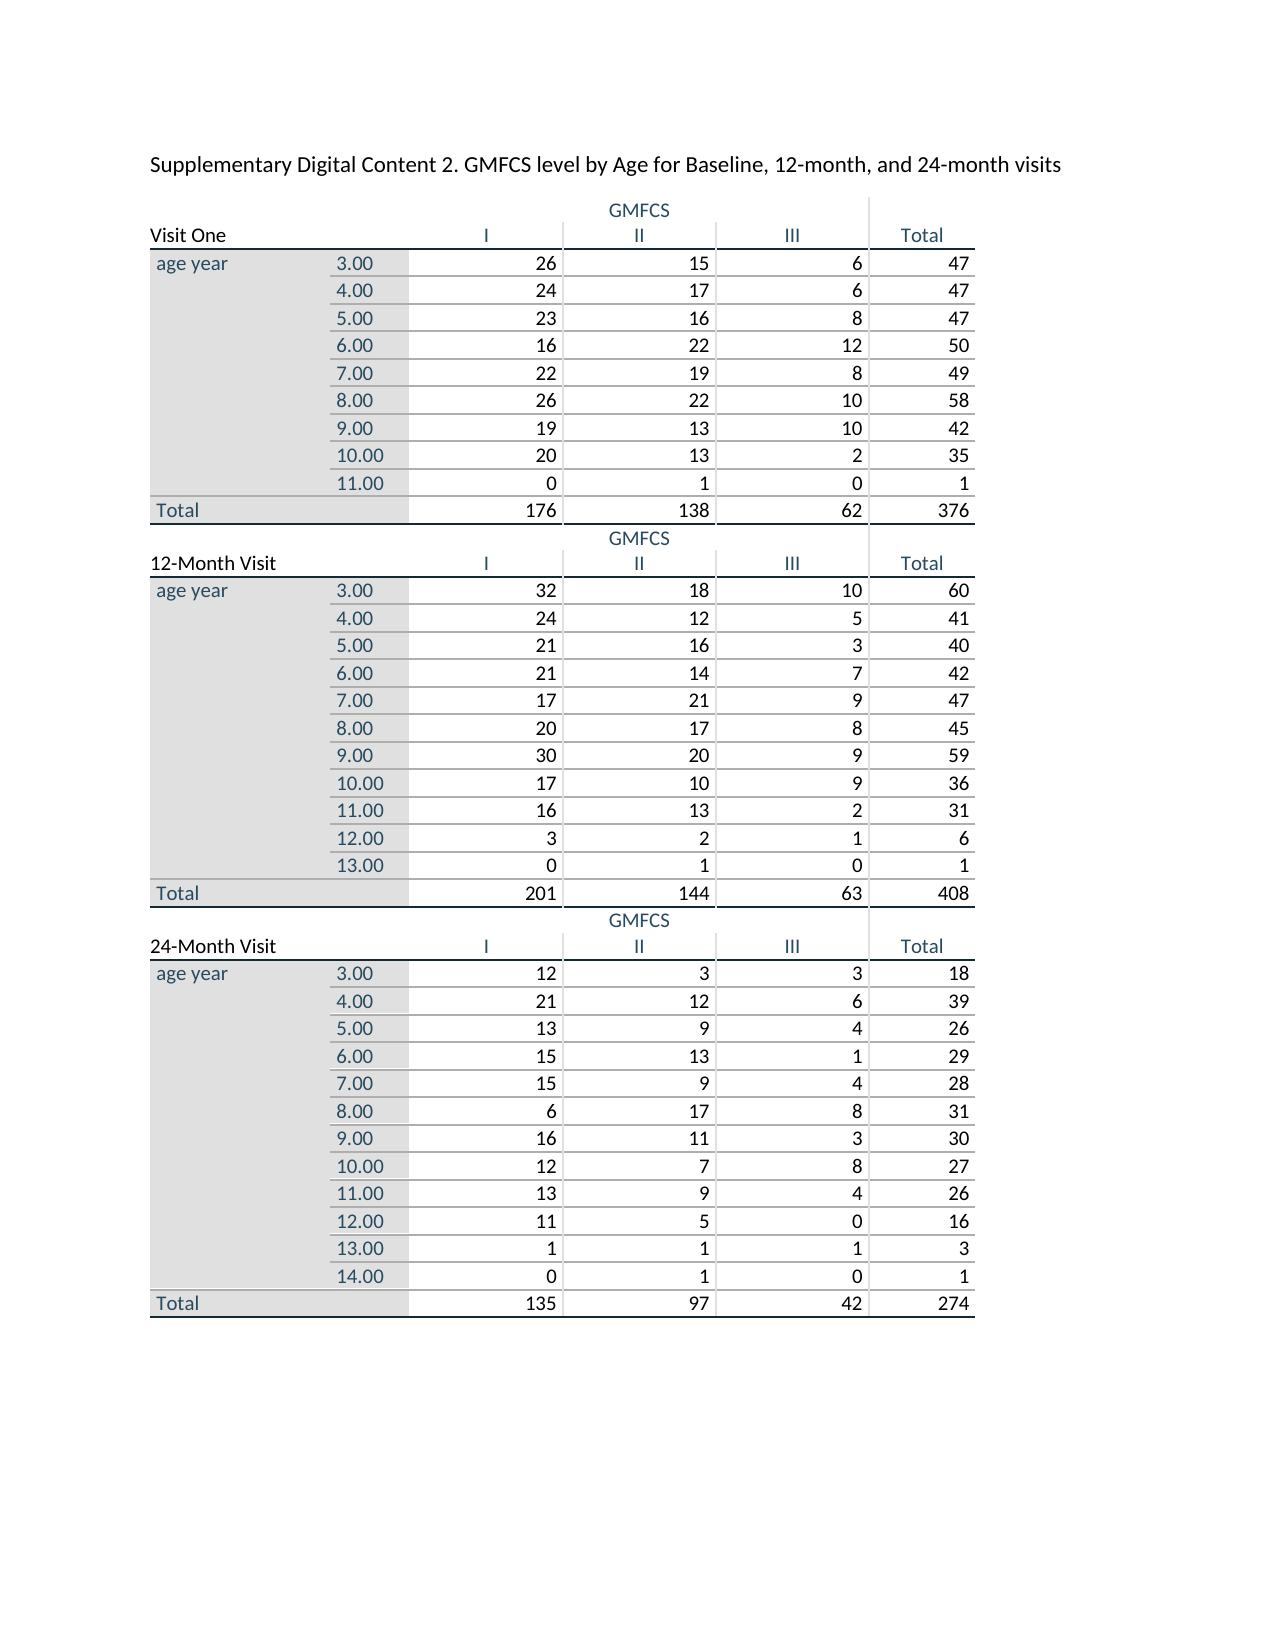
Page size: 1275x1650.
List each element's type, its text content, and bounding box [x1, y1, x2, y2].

table_cell 20 [410, 715, 562, 741]
table_cell 3 [410, 825, 562, 851]
table_cell 144 [564, 880, 715, 906]
table_cell 6 [717, 277, 868, 303]
table_cell 11 [564, 1126, 715, 1151]
table_cell 13 [410, 1181, 562, 1206]
table_cell 16 [410, 1126, 562, 1151]
table_cell 135 [410, 1291, 562, 1316]
table_cell 8 [717, 715, 868, 741]
table_cell 16 [564, 633, 715, 658]
table_cell 8 [717, 1098, 868, 1123]
table_cell 0 [410, 853, 562, 878]
text Supplementary Digital Content 2. GMFCS level by Age for Baseline, 12-month, and 24-month visits [150, 150, 1125, 178]
table_cell Total [870, 908, 975, 958]
table_cell 5.00 [330, 633, 409, 658]
table_cell Total [150, 880, 409, 906]
table_cell 3 [717, 633, 868, 658]
table_cell Total [150, 497, 409, 523]
table_cell 17 [564, 715, 715, 741]
table_cell 15 [410, 1071, 562, 1096]
table_cell 10.00 [330, 770, 409, 796]
table_cell 30 [410, 743, 562, 768]
table_cell 6 [410, 1098, 562, 1123]
table_cell 28 [870, 1071, 975, 1096]
table_cell 2 [564, 825, 715, 851]
table_cell 17 [410, 688, 562, 713]
table_header GMFCS [410, 197, 868, 222]
table_cell Total [150, 1291, 409, 1316]
table_cell 6.00 [330, 660, 409, 686]
table_cell I [410, 550, 562, 576]
table_cell 20 [410, 442, 562, 468]
table_cell 12 [564, 988, 715, 1013]
table_cell 3.00 [330, 250, 409, 275]
table_cell 18 [870, 961, 975, 986]
table_cell 5 [717, 605, 868, 631]
table_cell III [717, 222, 868, 248]
table_cell 1 [717, 1043, 868, 1068]
table_cell 10.00 [330, 1153, 409, 1178]
table_cell 29 [870, 1043, 975, 1068]
table_cell 5 [564, 1208, 715, 1233]
table_cell 31 [870, 1098, 975, 1123]
table_cell age year [150, 250, 330, 495]
table_cell 16 [870, 1208, 975, 1233]
table_cell 14 [564, 660, 715, 686]
table_cell 1 [717, 1236, 868, 1261]
table_cell 4.00 [330, 988, 409, 1013]
table_cell 5.00 [330, 305, 409, 330]
table_cell 12 [564, 605, 715, 631]
table_cell 0 [717, 1208, 868, 1233]
table_cell 2 [717, 442, 868, 468]
table_cell 16 [564, 305, 715, 330]
table_cell 3.00 [330, 578, 409, 603]
table_header Total [870, 197, 975, 248]
table_cell 9.00 [330, 415, 409, 440]
table_cell 10 [717, 415, 868, 440]
table_cell 9.00 [330, 1126, 409, 1151]
table_cell III [717, 550, 868, 576]
table_cell 14.00 [330, 1263, 409, 1288]
table_cell age year [150, 961, 330, 1288]
table_cell 0 [717, 853, 868, 878]
table_cell 1 [870, 853, 975, 878]
table_cell 0 [717, 1263, 868, 1288]
table_cell 22 [410, 360, 562, 385]
table_cell 21 [410, 660, 562, 686]
table_cell 20 [564, 743, 715, 768]
table_cell 274 [870, 1291, 975, 1316]
table_cell 15 [410, 1043, 562, 1068]
table_cell 8 [717, 1153, 868, 1178]
table_cell 0 [410, 470, 562, 495]
table_cell 7.00 [330, 1071, 409, 1096]
table_cell 31 [870, 798, 975, 823]
table_cell 23 [410, 305, 562, 330]
table_cell age year [150, 578, 330, 878]
table_cell 30 [870, 1126, 975, 1151]
table_cell 16 [410, 798, 562, 823]
table_cell 22 [564, 332, 715, 358]
table_cell 6 [870, 825, 975, 851]
table_cell 8.00 [330, 715, 409, 741]
table_cell 97 [564, 1291, 715, 1316]
table_cell 12.00 [330, 825, 409, 851]
table_cell 58 [870, 387, 975, 413]
table_cell 59 [870, 743, 975, 768]
table_cell 41 [870, 605, 975, 631]
table_cell GMFCS [410, 908, 868, 933]
table_cell 10.00 [330, 442, 409, 468]
table_cell 201 [410, 880, 562, 906]
table_cell 9 [717, 770, 868, 796]
table_cell 21 [410, 988, 562, 1013]
table_cell 3 [717, 961, 868, 986]
table_cell 50 [870, 332, 975, 358]
table_cell 12 [717, 332, 868, 358]
table_cell 63 [717, 880, 868, 906]
table_cell 138 [564, 497, 715, 523]
table_cell 45 [870, 715, 975, 741]
table_cell 3 [717, 1126, 868, 1151]
table_cell 4.00 [330, 277, 409, 303]
table_cell 13.00 [330, 1236, 409, 1261]
table_cell 7.00 [330, 360, 409, 385]
table_cell 12 [410, 961, 562, 986]
table_cell 42 [870, 415, 975, 440]
table_cell 6 [717, 988, 868, 1013]
table_cell 6.00 [330, 1043, 409, 1068]
table_cell 9 [717, 688, 868, 713]
table_cell 7 [564, 1153, 715, 1178]
table_cell 22 [564, 387, 715, 413]
table_cell 35 [870, 442, 975, 468]
table_cell 11.00 [330, 798, 409, 823]
table_cell 27 [870, 1153, 975, 1178]
table_cell 2 [717, 798, 868, 823]
table_cell 1 [564, 853, 715, 878]
table_cell 4 [717, 1181, 868, 1206]
table_cell 13 [564, 798, 715, 823]
table_cell 9 [564, 1071, 715, 1096]
table_cell 13 [564, 1043, 715, 1068]
table_cell 3.00 [330, 961, 409, 986]
table_cell 19 [410, 415, 562, 440]
table_cell 13.00 [330, 853, 409, 878]
table_cell 5.00 [330, 1016, 409, 1041]
table_cell I [410, 222, 562, 248]
table_cell 15 [564, 250, 715, 275]
table_cell 40 [870, 633, 975, 658]
table_cell 16 [410, 332, 562, 358]
table_cell 26 [870, 1016, 975, 1041]
table_cell 47 [870, 305, 975, 330]
table_cell 26 [410, 250, 562, 275]
table_cell Total [870, 525, 975, 576]
table_cell 26 [410, 387, 562, 413]
table_cell 32 [410, 578, 562, 603]
table_cell 6.00 [330, 332, 409, 358]
table_cell 21 [564, 688, 715, 713]
table_cell I [410, 933, 562, 958]
table_cell 39 [870, 988, 975, 1013]
table_cell 42 [717, 1291, 868, 1316]
table_cell 4 [717, 1016, 868, 1041]
table_cell 24 [410, 277, 562, 303]
table_cell II [564, 222, 715, 248]
table_cell 10 [717, 578, 868, 603]
table_cell 9 [564, 1181, 715, 1206]
table_cell 24 [410, 605, 562, 631]
table_cell 1 [870, 1263, 975, 1288]
table_cell 47 [870, 688, 975, 713]
table_cell 17 [410, 770, 562, 796]
table_cell 26 [870, 1181, 975, 1206]
table_cell 11.00 [330, 470, 409, 495]
table_cell 11.00 [330, 1181, 409, 1206]
table_cell 47 [870, 250, 975, 275]
table_cell 1 [564, 1263, 715, 1288]
table_cell II [564, 550, 715, 576]
table_cell 6 [717, 250, 868, 275]
table_cell 8.00 [330, 1098, 409, 1123]
table_cell GMFCS [410, 525, 868, 550]
table_cell 47 [870, 277, 975, 303]
table_cell 3 [564, 961, 715, 986]
table_cell 21 [410, 633, 562, 658]
table_cell 176 [410, 497, 562, 523]
table_cell 12 [410, 1153, 562, 1178]
table_cell 12.00 [330, 1208, 409, 1233]
table_cell 1 [564, 1236, 715, 1261]
table_cell 24-Month Visit [150, 908, 409, 958]
table_cell 4.00 [330, 605, 409, 631]
table_cell 9.00 [330, 743, 409, 768]
table_cell 62 [717, 497, 868, 523]
table_cell 7.00 [330, 688, 409, 713]
table_cell 3 [870, 1236, 975, 1261]
table_cell 13 [564, 415, 715, 440]
table_cell 0 [717, 470, 868, 495]
table_cell 8.00 [330, 387, 409, 413]
table_cell 1 [410, 1236, 562, 1261]
table_cell II [564, 933, 715, 958]
table_cell 10 [717, 387, 868, 413]
table_cell 9 [717, 743, 868, 768]
table_cell 1 [717, 825, 868, 851]
table_cell 376 [870, 497, 975, 523]
table_cell 60 [870, 578, 975, 603]
table_cell 42 [870, 660, 975, 686]
table_cell 17 [564, 1098, 715, 1123]
table_cell 13 [410, 1016, 562, 1041]
table_cell 12-Month Visit [150, 525, 409, 576]
table_cell 7 [717, 660, 868, 686]
table_cell 8 [717, 305, 868, 330]
table_cell 1 [564, 470, 715, 495]
table_cell 19 [564, 360, 715, 385]
table_cell 10 [564, 770, 715, 796]
table_cell 4 [717, 1071, 868, 1096]
table_cell 8 [717, 360, 868, 385]
table_cell 17 [564, 277, 715, 303]
table_cell III [717, 933, 868, 958]
table_cell 1 [870, 470, 975, 495]
table_cell 49 [870, 360, 975, 385]
table_cell 0 [410, 1263, 562, 1288]
table_cell 36 [870, 770, 975, 796]
table_cell 9 [564, 1016, 715, 1041]
table_cell 11 [410, 1208, 562, 1233]
table_cell 408 [870, 880, 975, 906]
table_cell 13 [564, 442, 715, 468]
table_header Visit One [150, 197, 409, 248]
table_cell 18 [564, 578, 715, 603]
